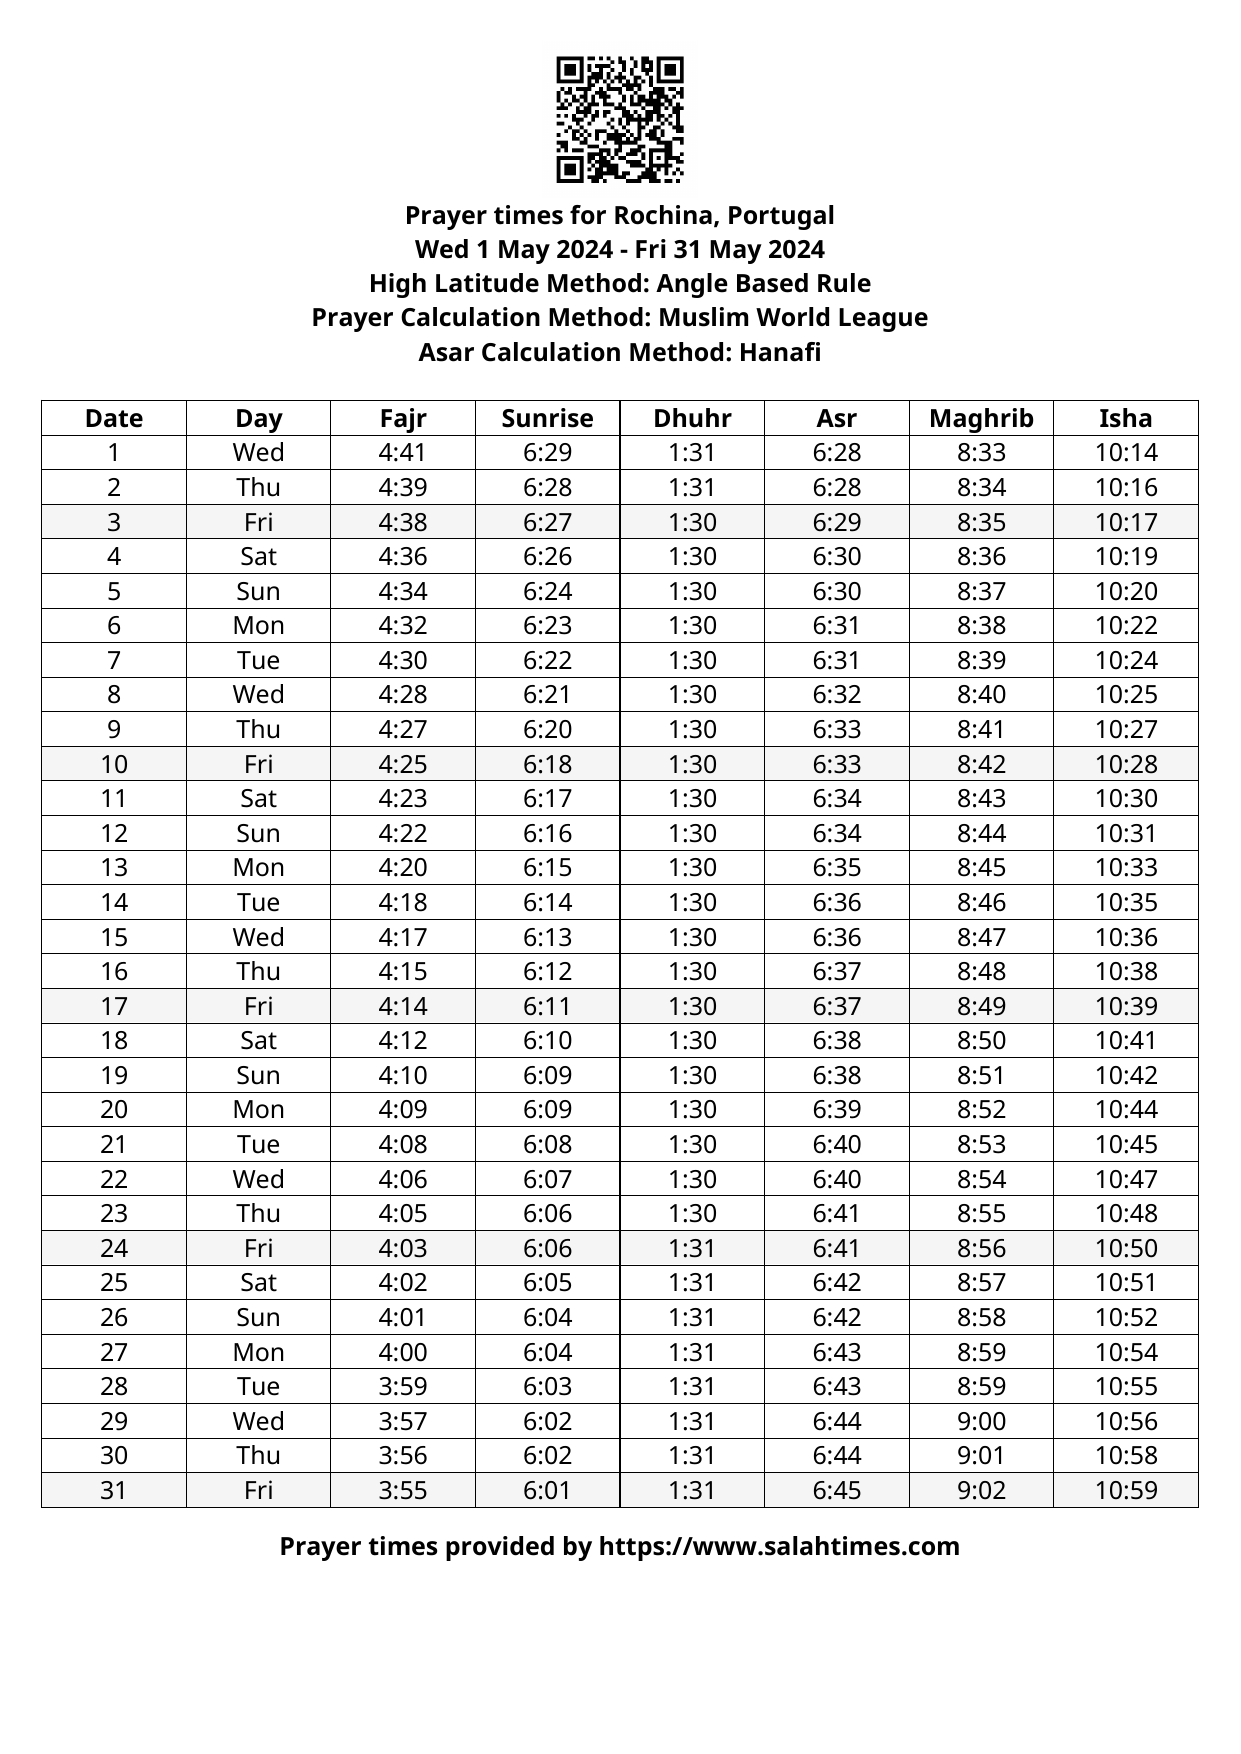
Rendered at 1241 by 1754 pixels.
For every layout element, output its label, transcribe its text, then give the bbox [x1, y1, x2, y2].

table_cell 27 [42, 1335, 186, 1368]
table_cell 4:27 [331, 712, 475, 746]
table_cell Fri [187, 505, 330, 538]
table_cell Fri [187, 747, 330, 780]
table_cell 8:55 [910, 1196, 1053, 1230]
table_header Fajr [331, 401, 475, 434]
table_cell 6:04 [476, 1335, 619, 1368]
table_cell 3:55 [331, 1473, 475, 1507]
table_cell 6:35 [765, 851, 909, 884]
table_cell Wed [187, 920, 330, 953]
table_cell 8:48 [910, 954, 1053, 988]
table_cell 8:42 [910, 747, 1053, 780]
table_cell 6:28 [765, 470, 909, 504]
table_cell 3:57 [331, 1404, 475, 1437]
table_cell 1:30 [621, 574, 764, 607]
table_cell 6:04 [476, 1300, 619, 1334]
table_cell 30 [42, 1439, 186, 1472]
table_cell Tue [187, 1369, 330, 1403]
text Asar Calculation Method: Hanafi [42, 334, 1198, 368]
table_cell 4:08 [331, 1127, 475, 1161]
table_cell 6:29 [765, 505, 909, 538]
table_cell 1 [42, 436, 186, 469]
table_cell 6:18 [476, 747, 619, 780]
table_cell 24 [42, 1231, 186, 1264]
table_cell 6:01 [476, 1473, 619, 1507]
table_cell 10:39 [1054, 989, 1198, 1022]
table_cell 28 [42, 1369, 186, 1403]
table_cell 1:30 [621, 989, 764, 1022]
table_cell 8:56 [910, 1231, 1053, 1264]
table_cell 4 [42, 539, 186, 573]
table_cell 8:59 [910, 1369, 1053, 1403]
table_cell 6:08 [476, 1127, 619, 1161]
table_cell Mon [187, 851, 330, 884]
table_cell 3:59 [331, 1369, 475, 1403]
table_cell 6:22 [476, 643, 619, 677]
table_cell 6:26 [476, 539, 619, 573]
table_cell Thu [187, 954, 330, 988]
table_cell 8 [42, 678, 186, 711]
table_cell 6:31 [765, 609, 909, 642]
table_cell 10:58 [1054, 1439, 1198, 1472]
table_cell 6:40 [765, 1127, 909, 1161]
table_cell 16 [42, 954, 186, 988]
table_cell 4:03 [331, 1231, 475, 1264]
table_cell 10:51 [1054, 1266, 1198, 1299]
table_cell 6:12 [476, 954, 619, 988]
table_cell 4:10 [331, 1058, 475, 1092]
table_cell 31 [42, 1473, 186, 1507]
table_cell 1:30 [621, 1024, 764, 1057]
table_cell 4:22 [331, 816, 475, 849]
table_cell 26 [42, 1300, 186, 1334]
table_cell 8:33 [910, 436, 1053, 469]
table_cell Sat [187, 781, 330, 815]
table_cell 8:53 [910, 1127, 1053, 1161]
table_cell 12 [42, 816, 186, 849]
table_cell Sun [187, 574, 330, 607]
table_cell 6:06 [476, 1196, 619, 1230]
table_cell 4:30 [331, 643, 475, 677]
table_cell 4:17 [331, 920, 475, 953]
text Prayer times provided by https://www.salahtimes.com [42, 1528, 1198, 1563]
table_cell 8:41 [910, 712, 1053, 746]
table_cell 6:09 [476, 1093, 619, 1126]
table_cell 10:36 [1054, 920, 1198, 953]
table_cell Wed [187, 678, 330, 711]
table_cell 10:35 [1054, 885, 1198, 919]
table_cell 10:45 [1054, 1127, 1198, 1161]
table_cell 8:59 [910, 1335, 1053, 1368]
table_cell 10:38 [1054, 954, 1198, 988]
table_cell Tue [187, 1127, 330, 1161]
table_cell 1:31 [621, 1404, 764, 1437]
table_cell 6:29 [476, 436, 619, 469]
table_cell 8:36 [910, 539, 1053, 573]
table_cell 6:30 [765, 574, 909, 607]
table_cell 4:28 [331, 678, 475, 711]
table_cell 6:38 [765, 1024, 909, 1057]
table_cell 1:30 [621, 609, 764, 642]
table_cell 1:30 [621, 1196, 764, 1230]
table_cell 1:30 [621, 851, 764, 884]
table_cell 6:43 [765, 1335, 909, 1368]
table_cell 1:31 [621, 1439, 764, 1472]
table_cell 6:42 [765, 1266, 909, 1299]
table_cell Sat [187, 539, 330, 573]
table_cell 8:52 [910, 1093, 1053, 1126]
table_cell Wed [187, 436, 330, 469]
table_cell 6:31 [765, 643, 909, 677]
table_cell 10:50 [1054, 1231, 1198, 1264]
table_cell 4:36 [331, 539, 475, 573]
table_cell 6:37 [765, 954, 909, 988]
table_cell 1:30 [621, 781, 764, 815]
text Wed 1 May 2024 - Fri 31 May 2024 [42, 232, 1198, 266]
table_cell Tue [187, 885, 330, 919]
table_cell 8:40 [910, 678, 1053, 711]
table_cell 6:44 [765, 1404, 909, 1437]
table_header Asr [765, 401, 909, 434]
text High Latitude Method: Angle Based Rule [42, 266, 1198, 300]
table_cell 7 [42, 643, 186, 677]
table_cell Fri [187, 989, 330, 1022]
table_cell 6:09 [476, 1058, 619, 1092]
table_cell 10:16 [1054, 470, 1198, 504]
table_cell Sun [187, 1300, 330, 1334]
table_cell 6:30 [765, 539, 909, 573]
table_cell 19 [42, 1058, 186, 1092]
table_cell 10:27 [1054, 712, 1198, 746]
table_cell 1:31 [621, 1266, 764, 1299]
table_cell 6:10 [476, 1024, 619, 1057]
table_cell 6:14 [476, 885, 619, 919]
table_cell 6 [42, 609, 186, 642]
table_cell 1:30 [621, 920, 764, 953]
table_cell 17 [42, 989, 186, 1022]
table_cell 3:56 [331, 1439, 475, 1472]
table_cell 8:35 [910, 505, 1053, 538]
table_cell 10:52 [1054, 1300, 1198, 1334]
table_cell 6:33 [765, 747, 909, 780]
table_cell 9 [42, 712, 186, 746]
table_cell 6:36 [765, 885, 909, 919]
table_cell 2 [42, 470, 186, 504]
table_cell Mon [187, 1093, 330, 1126]
table_cell 8:39 [910, 643, 1053, 677]
table_cell Thu [187, 712, 330, 746]
table_cell 1:30 [621, 1162, 764, 1195]
table_cell 6:07 [476, 1162, 619, 1195]
table_cell 10:59 [1054, 1473, 1198, 1507]
table_cell Mon [187, 609, 330, 642]
table_cell 1:30 [621, 1058, 764, 1092]
table_cell Thu [187, 1196, 330, 1230]
table_cell 6:13 [476, 920, 619, 953]
table_cell 1:30 [621, 643, 764, 677]
table_cell 8:47 [910, 920, 1053, 953]
table_cell 10:41 [1054, 1024, 1198, 1057]
table_header Maghrib [910, 401, 1053, 434]
table_cell 1:30 [621, 954, 764, 988]
table_cell 6:28 [765, 436, 909, 469]
table_cell 6:32 [765, 678, 909, 711]
table_cell 6:11 [476, 989, 619, 1022]
table_cell 4:25 [331, 747, 475, 780]
table_header Dhuhr [621, 401, 764, 434]
table_cell 4:15 [331, 954, 475, 988]
table_cell 8:49 [910, 989, 1053, 1022]
table_cell 21 [42, 1127, 186, 1161]
table_cell 9:00 [910, 1404, 1053, 1437]
table_cell 10:14 [1054, 436, 1198, 469]
table_cell 6:24 [476, 574, 619, 607]
table_cell 1:30 [621, 816, 764, 849]
text Prayer times for Rochina, Portugal [42, 198, 1198, 232]
table_cell 6:15 [476, 851, 619, 884]
table_cell 6:23 [476, 609, 619, 642]
table_cell 10:47 [1054, 1162, 1198, 1195]
table_cell 10:42 [1054, 1058, 1198, 1092]
table_cell Tue [187, 643, 330, 677]
table_cell 4:38 [331, 505, 475, 538]
table_cell 6:37 [765, 989, 909, 1022]
table_cell 8:54 [910, 1162, 1053, 1195]
table_cell 6:20 [476, 712, 619, 746]
table_cell 6:36 [765, 920, 909, 953]
table_cell 6:40 [765, 1162, 909, 1195]
table_cell 4:09 [331, 1093, 475, 1126]
table_cell 4:18 [331, 885, 475, 919]
table_cell Thu [187, 470, 330, 504]
table_cell 4:14 [331, 989, 475, 1022]
table_cell 6:02 [476, 1404, 619, 1437]
table_cell 1:30 [621, 712, 764, 746]
table_cell 18 [42, 1024, 186, 1057]
table_cell 6:33 [765, 712, 909, 746]
table_cell 10:54 [1054, 1335, 1198, 1368]
table_header Date [42, 401, 186, 434]
table_cell 10:17 [1054, 505, 1198, 538]
table_cell 10:30 [1054, 781, 1198, 815]
table_cell 23 [42, 1196, 186, 1230]
table_header Day [187, 401, 330, 434]
table_cell 6:42 [765, 1300, 909, 1334]
table_cell 8:37 [910, 574, 1053, 607]
table_cell 4:39 [331, 470, 475, 504]
table_cell Sun [187, 816, 330, 849]
table_cell Sat [187, 1266, 330, 1299]
table_cell 4:34 [331, 574, 475, 607]
table_cell 8:43 [910, 781, 1053, 815]
table_cell 4:05 [331, 1196, 475, 1230]
table_cell 10:22 [1054, 609, 1198, 642]
table_cell 10:48 [1054, 1196, 1198, 1230]
table_cell 1:30 [621, 885, 764, 919]
table_cell 8:38 [910, 609, 1053, 642]
table_cell 10:20 [1054, 574, 1198, 607]
table_cell 10:28 [1054, 747, 1198, 780]
table_cell 4:41 [331, 436, 475, 469]
table_cell 1:30 [621, 747, 764, 780]
table_cell 1:31 [621, 1300, 764, 1334]
table_cell 9:02 [910, 1473, 1053, 1507]
table_cell 22 [42, 1162, 186, 1195]
table_cell 6:39 [765, 1093, 909, 1126]
table_cell 5 [42, 574, 186, 607]
table_cell Thu [187, 1439, 330, 1472]
table_cell 6:45 [765, 1473, 909, 1507]
table_cell 1:31 [621, 436, 764, 469]
table_cell Mon [187, 1335, 330, 1368]
table_cell 6:43 [765, 1369, 909, 1403]
table_cell 14 [42, 885, 186, 919]
table_cell 4:01 [331, 1300, 475, 1334]
table_cell 6:27 [476, 505, 619, 538]
table_cell 6:44 [765, 1439, 909, 1472]
table_cell 6:03 [476, 1369, 619, 1403]
table_cell 1:30 [621, 1127, 764, 1161]
table_cell 6:21 [476, 678, 619, 711]
table_cell 8:50 [910, 1024, 1053, 1057]
table_cell 4:02 [331, 1266, 475, 1299]
table_cell 8:57 [910, 1266, 1053, 1299]
table_header Isha [1054, 401, 1198, 434]
table_cell Wed [187, 1162, 330, 1195]
table_cell 8:44 [910, 816, 1053, 849]
table_cell 6:34 [765, 781, 909, 815]
table_cell 6:28 [476, 470, 619, 504]
table_cell 6:06 [476, 1231, 619, 1264]
table_cell 1:30 [621, 1093, 764, 1126]
table_cell 4:06 [331, 1162, 475, 1195]
table_cell 8:45 [910, 851, 1053, 884]
table_cell 15 [42, 920, 186, 953]
table_cell 6:41 [765, 1196, 909, 1230]
table_cell 6:34 [765, 816, 909, 849]
picture [542, 41, 699, 198]
table_cell 1:31 [621, 1231, 764, 1264]
table_cell 6:38 [765, 1058, 909, 1092]
table_cell 10:33 [1054, 851, 1198, 884]
table_cell 8:34 [910, 470, 1053, 504]
table_cell 6:41 [765, 1231, 909, 1264]
table_cell 20 [42, 1093, 186, 1126]
table_cell 10:56 [1054, 1404, 1198, 1437]
table_cell 4:32 [331, 609, 475, 642]
table_cell 4:00 [331, 1335, 475, 1368]
table_cell Wed [187, 1404, 330, 1437]
table_cell 9:01 [910, 1439, 1053, 1472]
table_cell 6:05 [476, 1266, 619, 1299]
table_cell 3 [42, 505, 186, 538]
table_cell 1:31 [621, 470, 764, 504]
table_cell 6:02 [476, 1439, 619, 1472]
table_cell 1:30 [621, 678, 764, 711]
table_cell 1:30 [621, 505, 764, 538]
table_cell 1:31 [621, 1473, 764, 1507]
table_cell 25 [42, 1266, 186, 1299]
table_cell 10:44 [1054, 1093, 1198, 1126]
table_cell 10:55 [1054, 1369, 1198, 1403]
table_cell 8:58 [910, 1300, 1053, 1334]
table_cell 6:16 [476, 816, 619, 849]
table_cell Sat [187, 1024, 330, 1057]
table_cell 8:46 [910, 885, 1053, 919]
table_cell 29 [42, 1404, 186, 1437]
table_cell 10 [42, 747, 186, 780]
table_cell 1:31 [621, 1369, 764, 1403]
table_cell 10:31 [1054, 816, 1198, 849]
table_cell 10:19 [1054, 539, 1198, 573]
table_cell Fri [187, 1473, 330, 1507]
table_cell 10:24 [1054, 643, 1198, 677]
table_cell 4:12 [331, 1024, 475, 1057]
table_cell 8:51 [910, 1058, 1053, 1092]
table_cell 13 [42, 851, 186, 884]
table_header Sunrise [476, 401, 619, 434]
table_cell Fri [187, 1231, 330, 1264]
table_cell 6:17 [476, 781, 619, 815]
table_cell 4:23 [331, 781, 475, 815]
table_cell 1:30 [621, 539, 764, 573]
table_cell Sun [187, 1058, 330, 1092]
text Prayer Calculation Method: Muslim World League [42, 300, 1198, 334]
table_cell 11 [42, 781, 186, 815]
table_cell 4:20 [331, 851, 475, 884]
table_cell 1:31 [621, 1335, 764, 1368]
table_cell 10:25 [1054, 678, 1198, 711]
